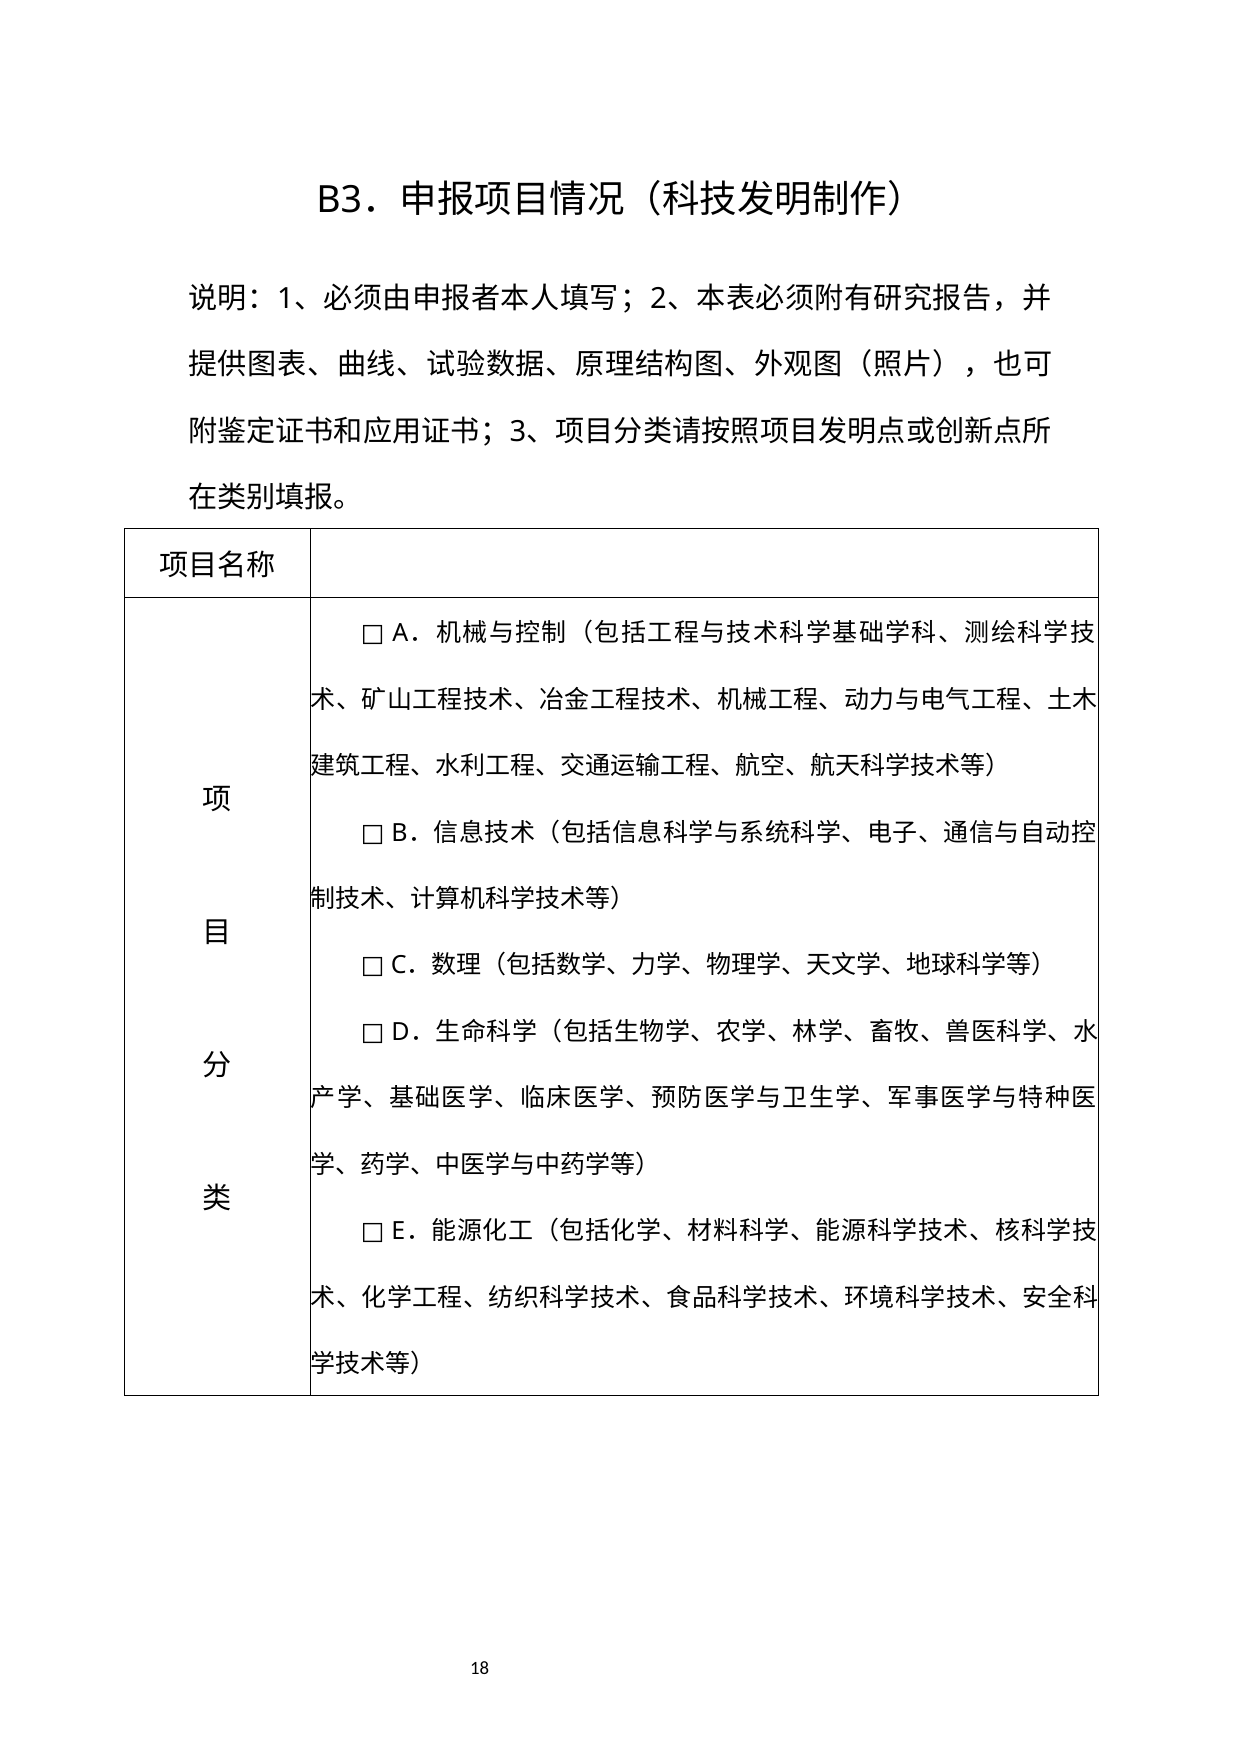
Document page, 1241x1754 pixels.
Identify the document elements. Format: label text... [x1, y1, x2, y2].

table_header 项目名称 [125, 529, 310, 597]
table_cell 项 目 分 类 [125, 598, 310, 1395]
table_header [311, 529, 1098, 597]
text 说明：1、必须由申报者本人填写；2、本表必须附有研究报告，并提供图表、曲线、试验数据、原理结构图、外观图（照片），也可附鉴定证书和应用证书；3、项目分类请按照项目发明点或创新点所在类别填报。 [188, 262, 1052, 528]
table_cell □ A．机械与控制（包括工程与技术科学基础学科、测绘科学技术、矿山工程技术、冶金工程技术、机械工程、动力与电气工程、土木建筑工程、水利工程、交通运输工程、航空、航天科学技术等） □ B．信息技术（包括信息科学与系统科学、电子、通信与自动控制技术、计算机科学技术等） □ C．数理（包括数学、力学、物理学、天文学、地球科学等） □ D．生命科学（包括生物学、农学、林学、畜牧、兽医科学、水产学、基础医学、临床医学、预防医学与卫生学、军事医学与特种医学、药学、中医学与中药学等） □ E．能源化工（包括化学、材料科学、能源科学技术、核科学技术、化学工程、纺织科学技术、食品科学技术、环境科学技术、安全科学技术等） [311, 598, 1098, 1395]
text B3．申报项目情况（科技发明制作） [188, 162, 1052, 229]
